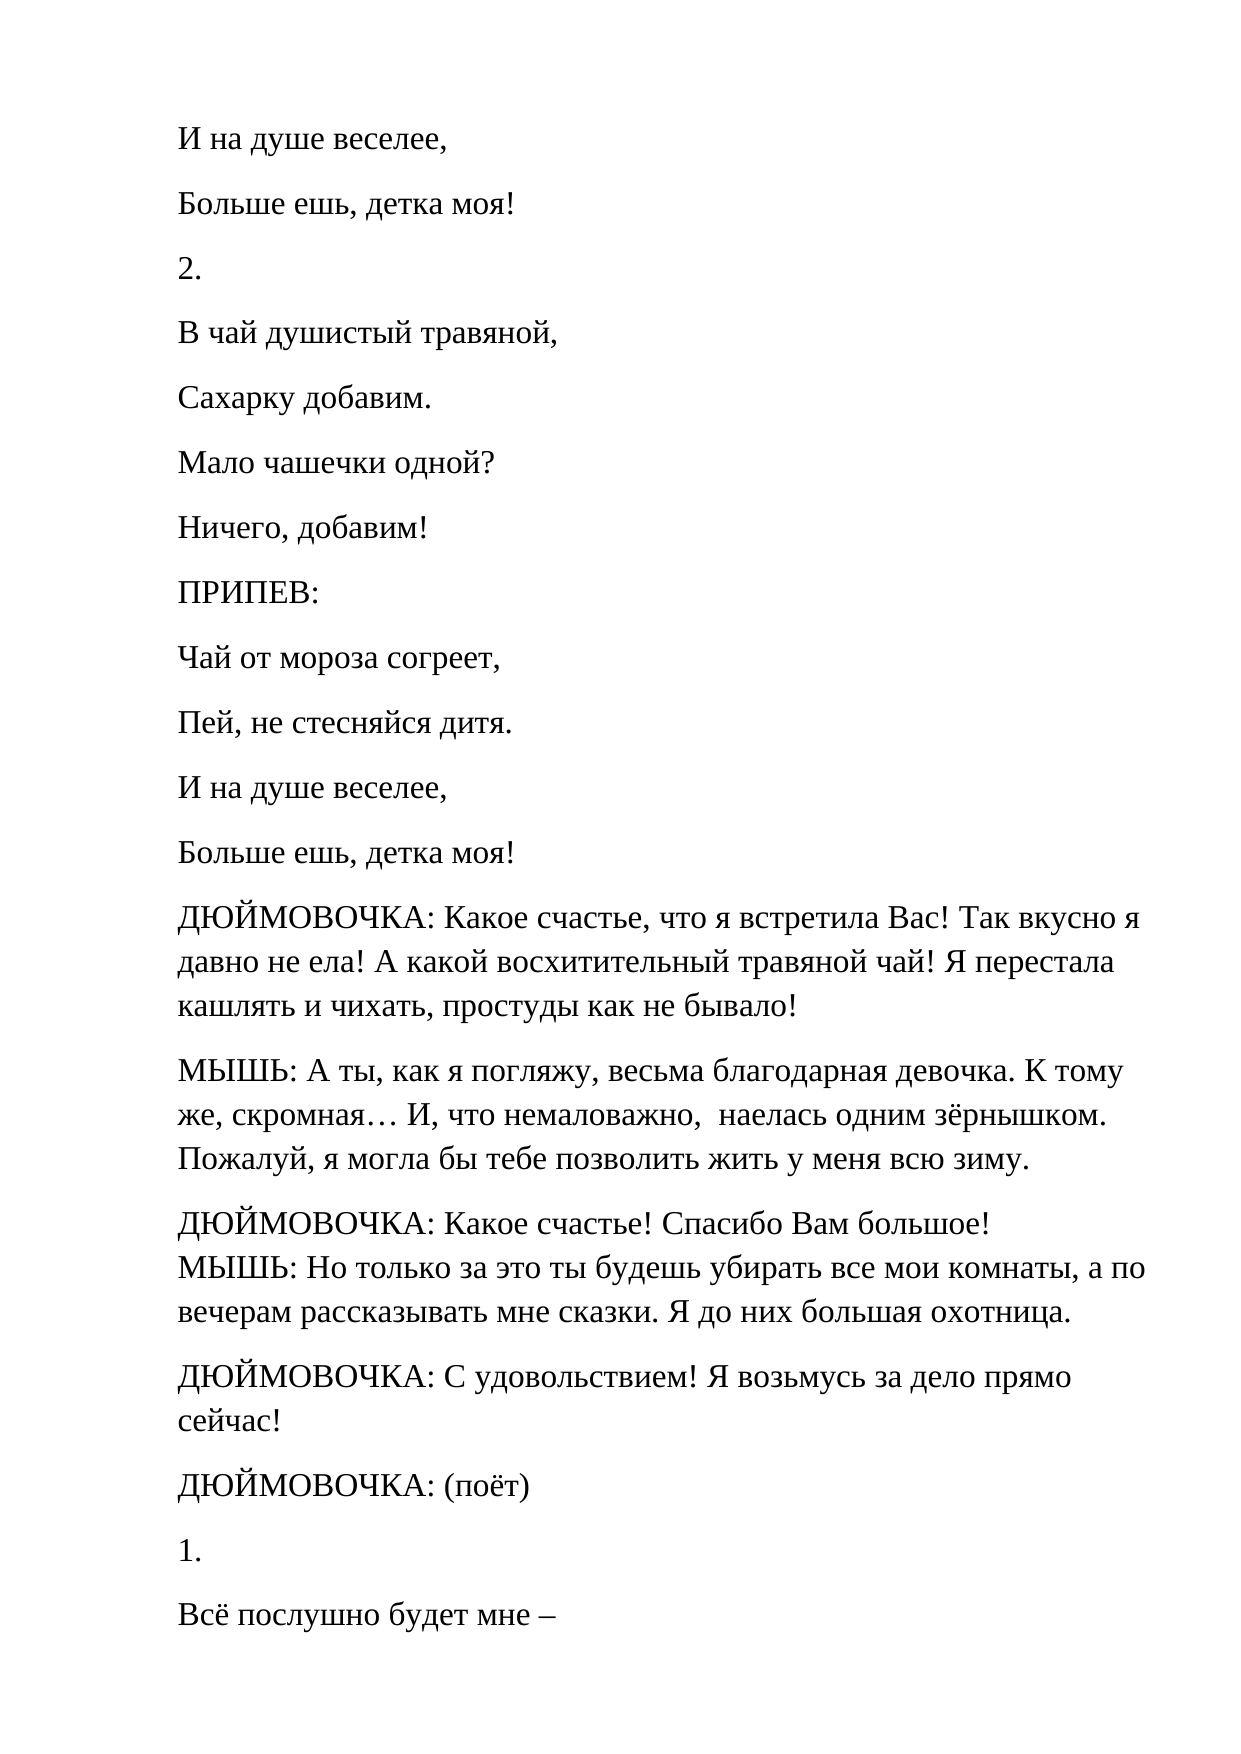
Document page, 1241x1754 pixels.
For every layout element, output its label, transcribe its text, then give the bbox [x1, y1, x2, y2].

text В чай душистый травяной, [177, 313, 1152, 351]
text ДЮЙМОВОЧКА: С удовольствием! Я возьмусь за дело прямо сейчас! [177, 1356, 1152, 1438]
text МЫШЬ: А ты, как я погляжу, весьма благодарная девочка. К тому же, скромная… И, что немаловажно, наелась одним зёрнышком. Пожалуй, я могла бы тебе позволить жить у меня всю зиму. [177, 1050, 1152, 1176]
text ДЮЙМОВОЧКА: Какое счастье! Спасибо Вам большое! МЫШЬ: Но только за это ты будешь убирать все мои комнаты, а по вечерам рассказывать мне сказки. Я до них большая охотница. [177, 1203, 1152, 1329]
text И на душе веселее, [177, 118, 1152, 156]
text ПРИПЕВ: [177, 572, 1152, 611]
text Всё послушно будет мне – [177, 1595, 1152, 1633]
text Мало чашечки одной? [177, 443, 1152, 481]
text Пей, не стесняйся дитя. [177, 702, 1152, 741]
text Больше ешь, детка моя! [177, 832, 1152, 870]
text 1. [177, 1530, 1152, 1568]
text ДЮЙМОВОЧКА: Какое счастье, что я встретила Вас! Так вкусно я давно не ела! А какой восхитительный травяной чай! Я перестала кашлять и чихать, простуды как не бывало! [177, 897, 1152, 1023]
text Чай от мороза согреет, [177, 637, 1152, 676]
text Больше ешь, детка моя! [177, 183, 1152, 221]
text ДЮЙМОВОЧКА: (поёт) [177, 1465, 1152, 1503]
text 2. [177, 248, 1152, 286]
text Ничего, добавим! [177, 507, 1152, 546]
text Сахарку добавим. [177, 378, 1152, 416]
text И на душе веселее, [177, 767, 1152, 805]
